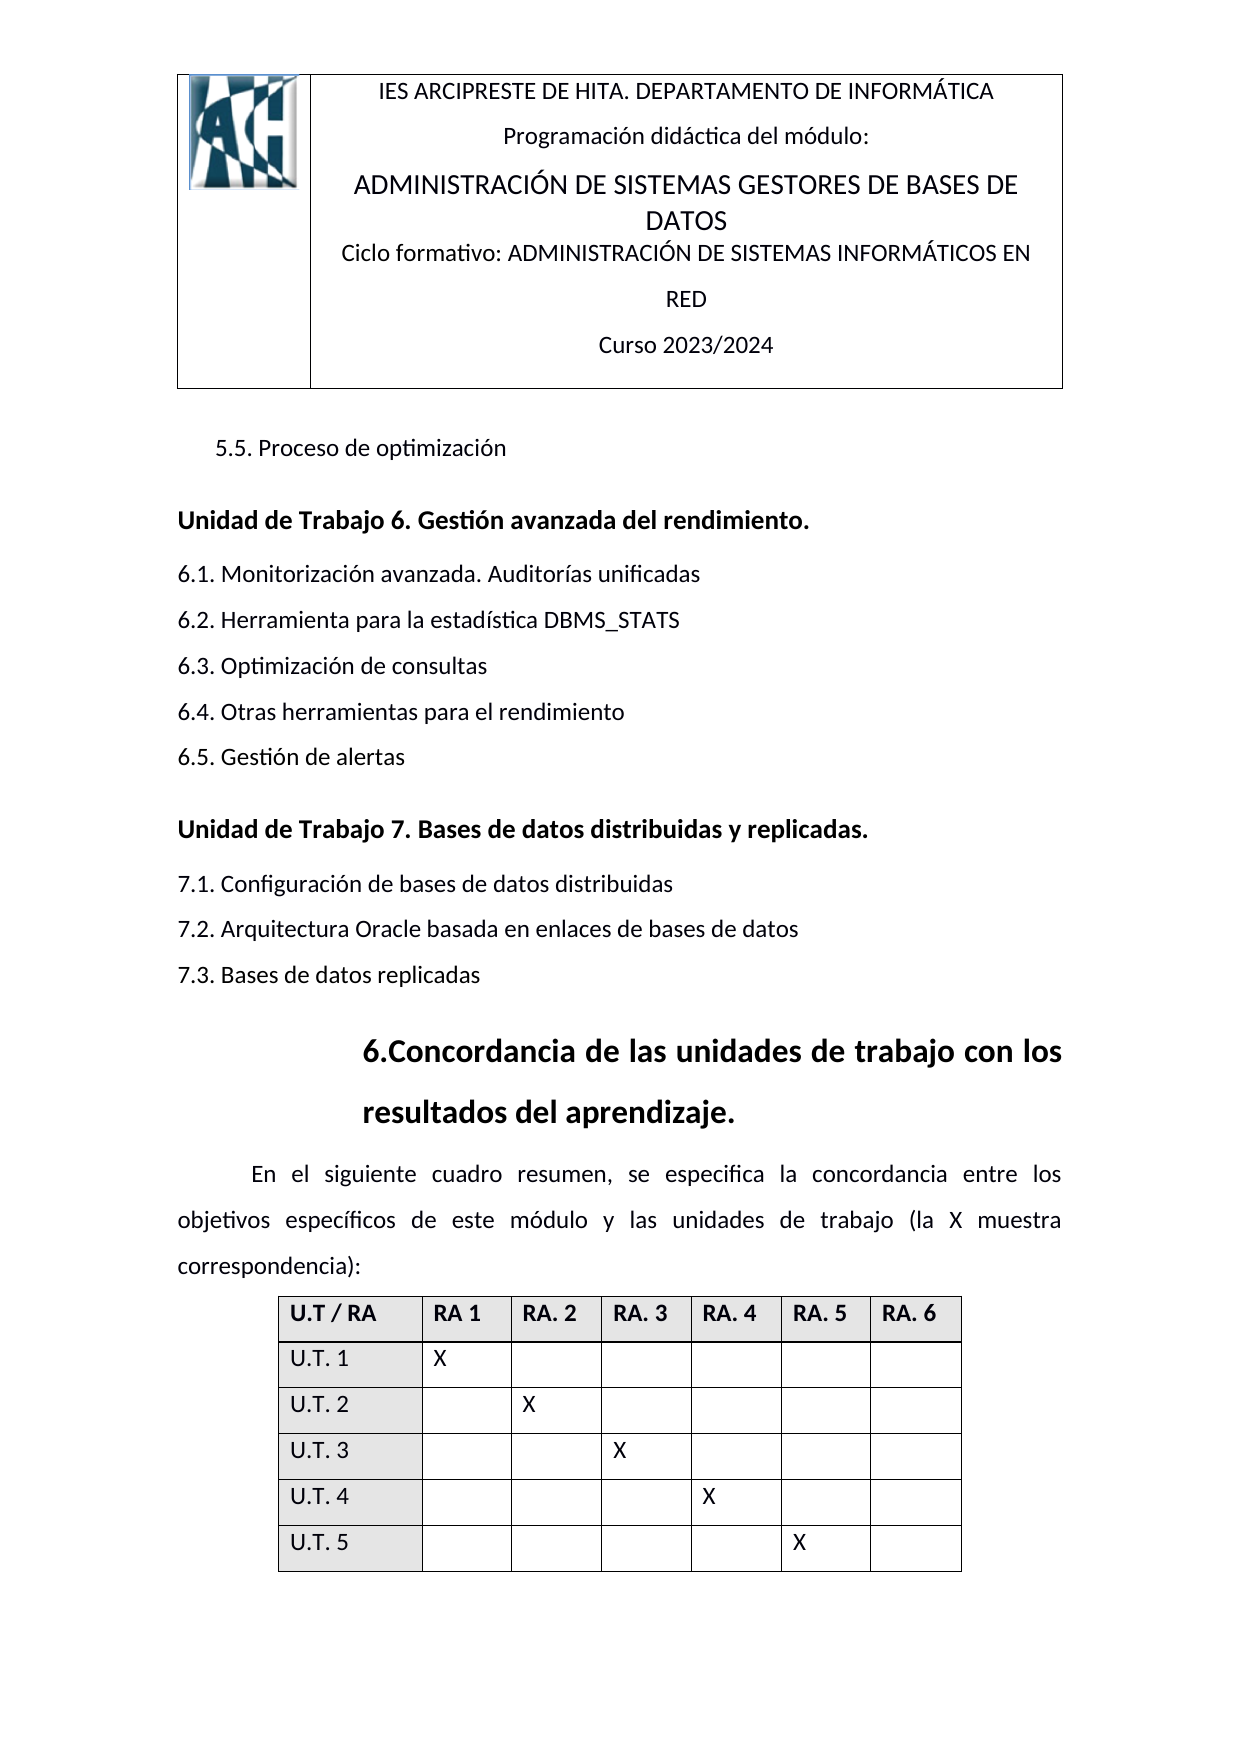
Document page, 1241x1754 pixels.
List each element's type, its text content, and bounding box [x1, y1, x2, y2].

table_cell [871, 1526, 961, 1571]
text 7.3. Bases de datos replicadas [177, 959, 1063, 990]
table_cell [602, 1343, 691, 1387]
table_cell [782, 1480, 870, 1525]
table_cell [871, 1434, 961, 1479]
table_header RA. 4 [692, 1297, 781, 1341]
table_header U.T / RA [279, 1297, 422, 1341]
table_cell [423, 1526, 511, 1571]
table_cell [871, 1388, 961, 1433]
text 7.1. Configuración de bases de datos distribuidas [177, 868, 1063, 898]
table_cell [692, 1388, 781, 1433]
table_cell [782, 1343, 870, 1387]
text 6.5. Gestión de alertas [177, 741, 1063, 772]
text 6.1. Monitorización avanzada. Auditorías unificadas [177, 558, 1063, 589]
table_header RA. 5 [782, 1297, 870, 1341]
table_cell X [782, 1526, 870, 1571]
table_cell [782, 1434, 870, 1479]
table_cell U.T. 4 [279, 1480, 422, 1525]
table_cell [423, 1388, 511, 1433]
picture [187, 74, 300, 190]
table_header RA. 2 [512, 1297, 601, 1341]
table_cell [512, 1343, 601, 1387]
table_cell [871, 1480, 961, 1525]
table_cell [692, 1434, 781, 1479]
table_cell [512, 1526, 601, 1571]
table_cell [423, 1480, 511, 1525]
table_cell [512, 1480, 601, 1525]
table_cell U.T. 3 [279, 1434, 422, 1479]
subtitle Unidad de Trabajo 6. Gestión avanzada del rendimiento. [177, 503, 1063, 536]
text En el siguiente cuadro resumen, se especifica la concordancia entre los objetivos específicos de este módulo y las unidades de trabajo (la X muestra correspondencia): [177, 1158, 1063, 1280]
text 6.3. Optimización de consultas [177, 650, 1063, 681]
table_cell X [602, 1434, 691, 1479]
table_header RA. 6 [871, 1297, 961, 1341]
table_cell X [423, 1343, 511, 1387]
text 6.4. Otras herramientas para el rendimiento [177, 696, 1063, 726]
table_cell [602, 1388, 691, 1433]
table_cell [602, 1526, 691, 1571]
table_cell U.T. 1 [279, 1343, 422, 1387]
table_cell [782, 1388, 870, 1433]
text 7.2. Arquitectura Oracle basada en enlaces de bases de datos [177, 914, 1063, 944]
table_cell U.T. 2 [279, 1388, 422, 1433]
table_cell [512, 1434, 601, 1479]
table_cell X [512, 1388, 601, 1433]
table_cell [423, 1434, 511, 1479]
table_header RA. 3 [602, 1297, 691, 1341]
table_cell X [692, 1480, 781, 1525]
list 5.5. Proceso de optimización [215, 432, 1063, 463]
table_header RA 1 [423, 1297, 511, 1341]
table_cell [602, 1480, 691, 1525]
table_cell [692, 1526, 781, 1571]
list 6.Concordancia de las unidades de trabajo con los resultados del aprendizaje. [362, 1030, 1063, 1132]
table_cell [871, 1343, 961, 1387]
subtitle Unidad de Trabajo 7. Bases de datos distribuidas y replicadas. [177, 812, 1063, 845]
table_cell U.T. 5 [279, 1526, 422, 1571]
table_cell [692, 1343, 781, 1387]
text 6.2. Herramienta para la estadística DBMS_STATS [177, 604, 1063, 635]
